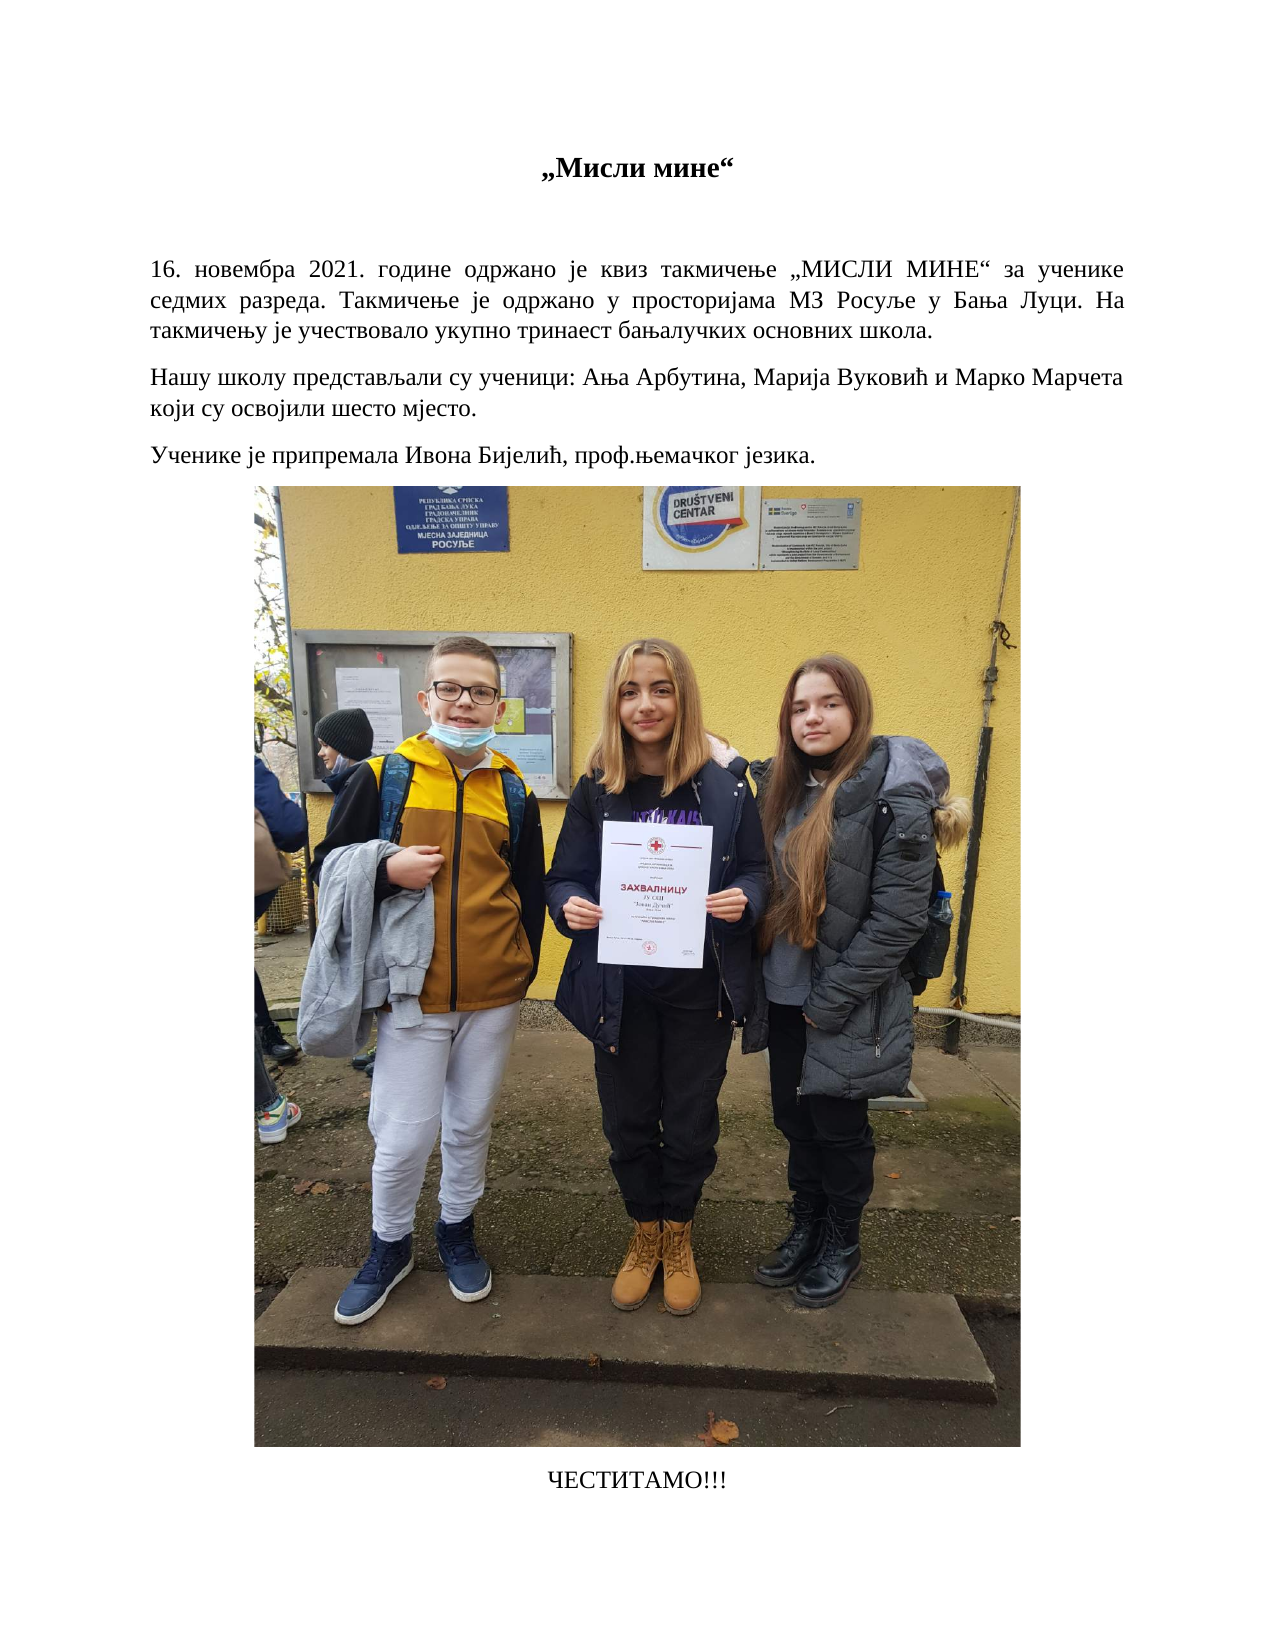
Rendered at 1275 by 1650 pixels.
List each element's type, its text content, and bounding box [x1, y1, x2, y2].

text ЧЕСТИТАМО!!! [150, 1465, 1125, 1494]
text „Мисли мине“ [150, 150, 1125, 183]
text 16. новембра 2021. године одржано је квиз такмичење „МИСЛИ МИНЕ“ за ученике седмих разреда. Такмичење је одржано у просторијама МЗ Росуље у Бања Луци. На такмичењу је учествовало укупно тринаест бањалучких основних школа. [150, 254, 1125, 344]
text Нашу школу представљали су ученици: Ања Арбутина, Марија Вуковић и Марко Марчета који су освојили шесто мјесто. [150, 362, 1125, 421]
text Ученике је припремала Ивона Бијелић, проф.њемачког језика. [150, 440, 1125, 468]
picture [254, 486, 1021, 1447]
